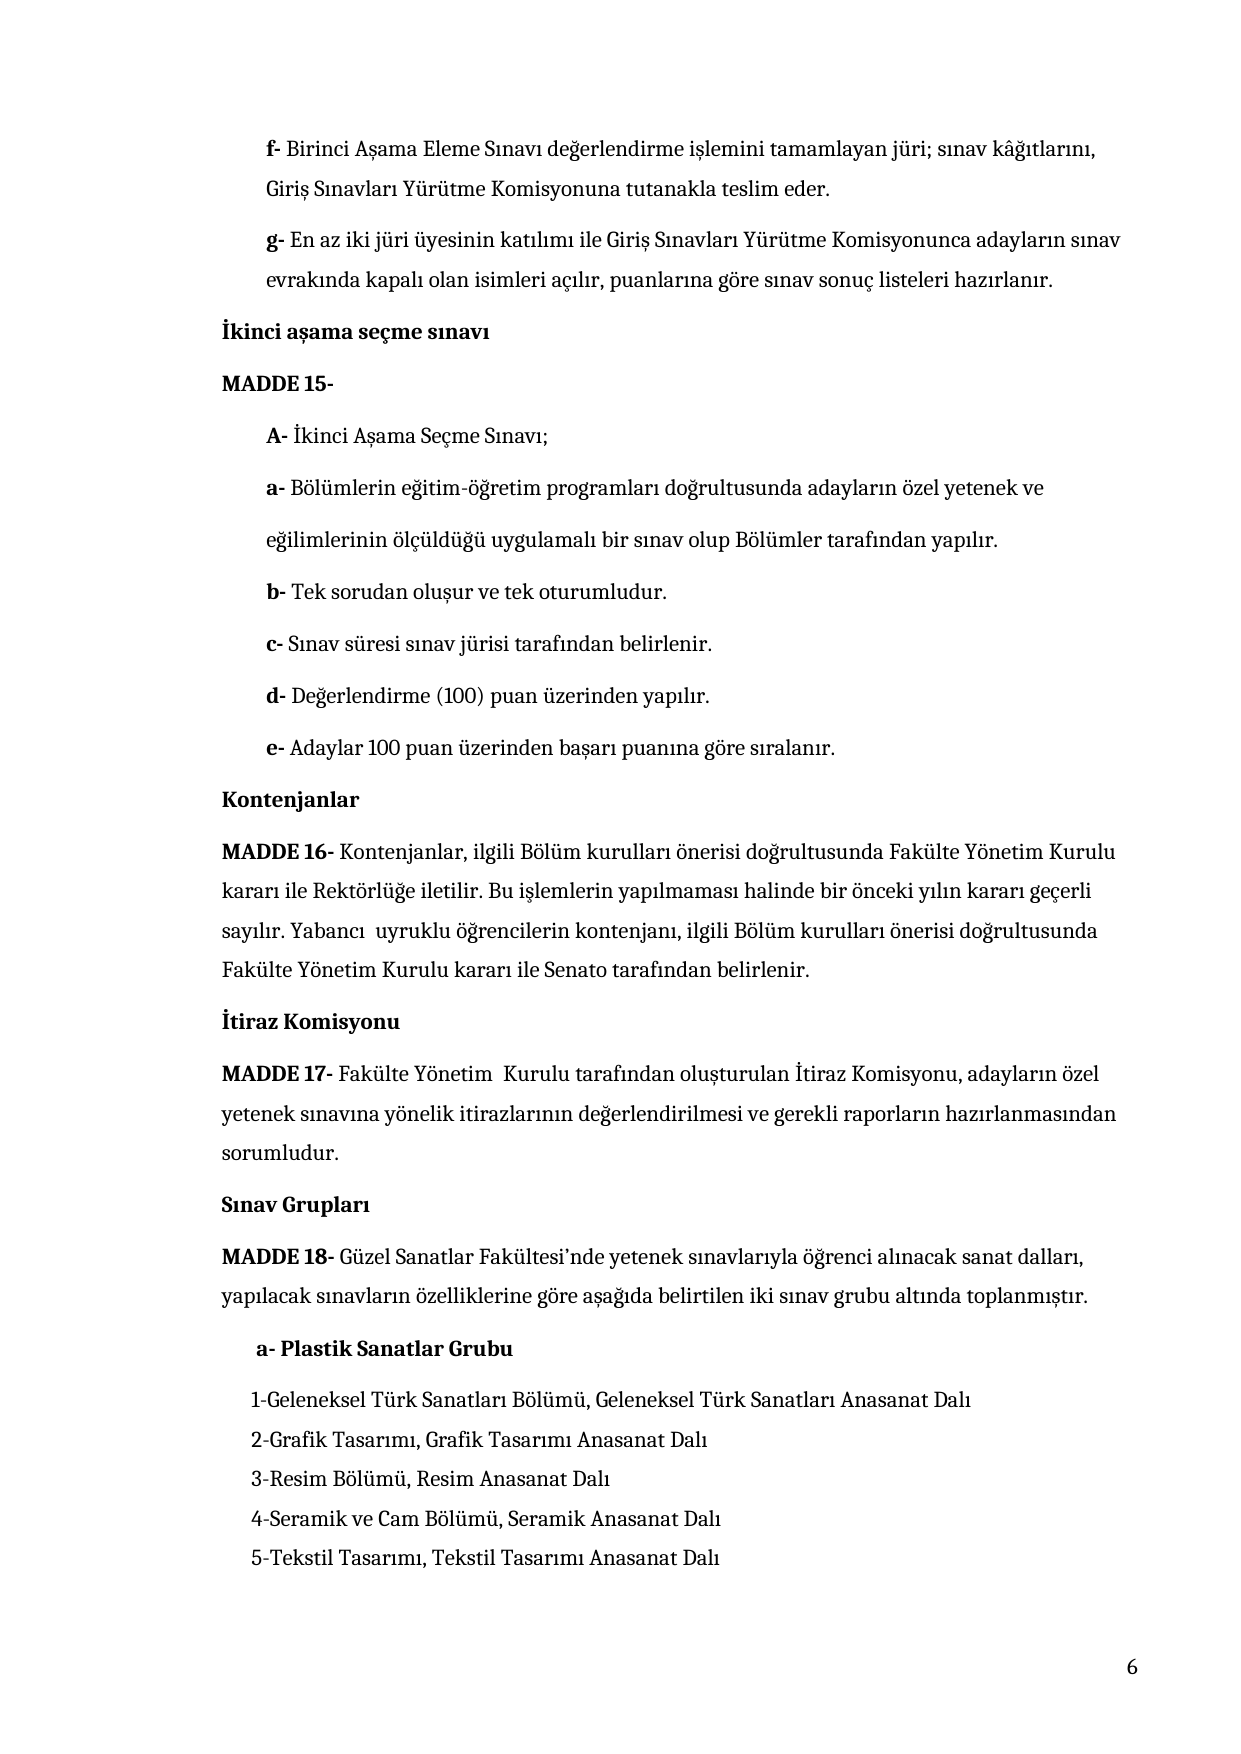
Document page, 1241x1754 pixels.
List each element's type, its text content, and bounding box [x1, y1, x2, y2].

text f- Birinci Aşama Eleme Sınavı değerlendirme işlemini tamamlayan jüri; sınav kâğıtlarını, Giriş Sınavları Yürütme Komisyonuna tutanakla teslim eder. [266, 136, 1138, 202]
list 4-Seramik ve Cam Bölümü, Seramik Anasanat Dalı [251, 1506, 1138, 1532]
list 2-Grafik Tasarımı, Grafik Tasarımı Anasanat Dalı [251, 1427, 1138, 1453]
text a- Plastik Sanatlar Grubu [251, 1335, 1138, 1362]
text Kontenjanlar [222, 787, 1138, 813]
text a- Bölümlerin eğitim-öğretim programları doğrultusunda adayların özel yetenek ve [266, 475, 1138, 501]
text MADDE 18- Güzel Sanatlar Fakültesi’nde yetenek sınavlarıyla öğrenci alınacak sanat dalları, yapılacak sınavların özelliklerine göre aşağıda belirtilen iki sınav grubu altında toplanmıştır. [222, 1244, 1138, 1310]
text MADDE 15- [222, 371, 1138, 397]
text d- Değerlendirme (100) puan üzerinden yapılır. [266, 683, 1138, 709]
text g- En az iki jüri üyesinin katılımı ile Giriş Sınavları Yürütme Komisyonunca adayların sınav evrakında kapalı olan isimleri açılır, puanlarına göre sınav sonuç listeleri hazırlanır. [266, 227, 1138, 293]
list 1-Geleneksel Türk Sanatları Bölümü, Geleneksel Türk Sanatları Anasanat Dalı [251, 1387, 1138, 1414]
text e- Adaylar 100 puan üzerinden başarı puanına göre sıralanır. [266, 734, 1138, 761]
list 5-Tekstil Tasarımı, Tekstil Tasarımı Anasanat Dalı [251, 1545, 1138, 1572]
text İkinci aşama seçme sınavı [222, 319, 1138, 345]
text b- Tek sorudan oluşur ve tek oturumludur. [266, 579, 1138, 605]
list 3-Resim Bölümü, Resim Anasanat Dalı [251, 1466, 1138, 1493]
text c- Sınav süresi sınav jürisi tarafından belirlenir. [266, 631, 1138, 657]
text MADDE 17- Fakülte Yönetim Kurulu tarafından oluşturulan İtiraz Komisyonu, adayların özel yetenek sınavına yönelik itirazlarının değerlendirilmesi ve gerekli raporların hazırlanmasından sorumludur. [222, 1061, 1138, 1166]
text A- İkinci Aşama Seçme Sınavı; [266, 423, 1138, 449]
text MADDE 16- Kontenjanlar, ilgili Bölüm kurulları önerisi doğrultusunda Fakülte Yönetim Kurulu kararı ile Rektörlüğe iletilir. Bu işlemlerin yapılmaması halinde bir önceki yılın kararı geçerli sayılır. Yabancı uyruklu öğrencilerin kontenjanı, ilgili Bölüm kurulları önerisi doğrultusunda Fakülte Yönetim Kurulu kararı ile Senato tarafından belirlenir. [222, 838, 1138, 983]
text İtiraz Komisyonu [222, 1009, 1138, 1035]
text Sınav Grupları [222, 1192, 1138, 1218]
text eğilimlerinin ölçüldüğü uygulamalı bir sınav olup Bölümler tarafından yapılır. [266, 527, 1138, 553]
